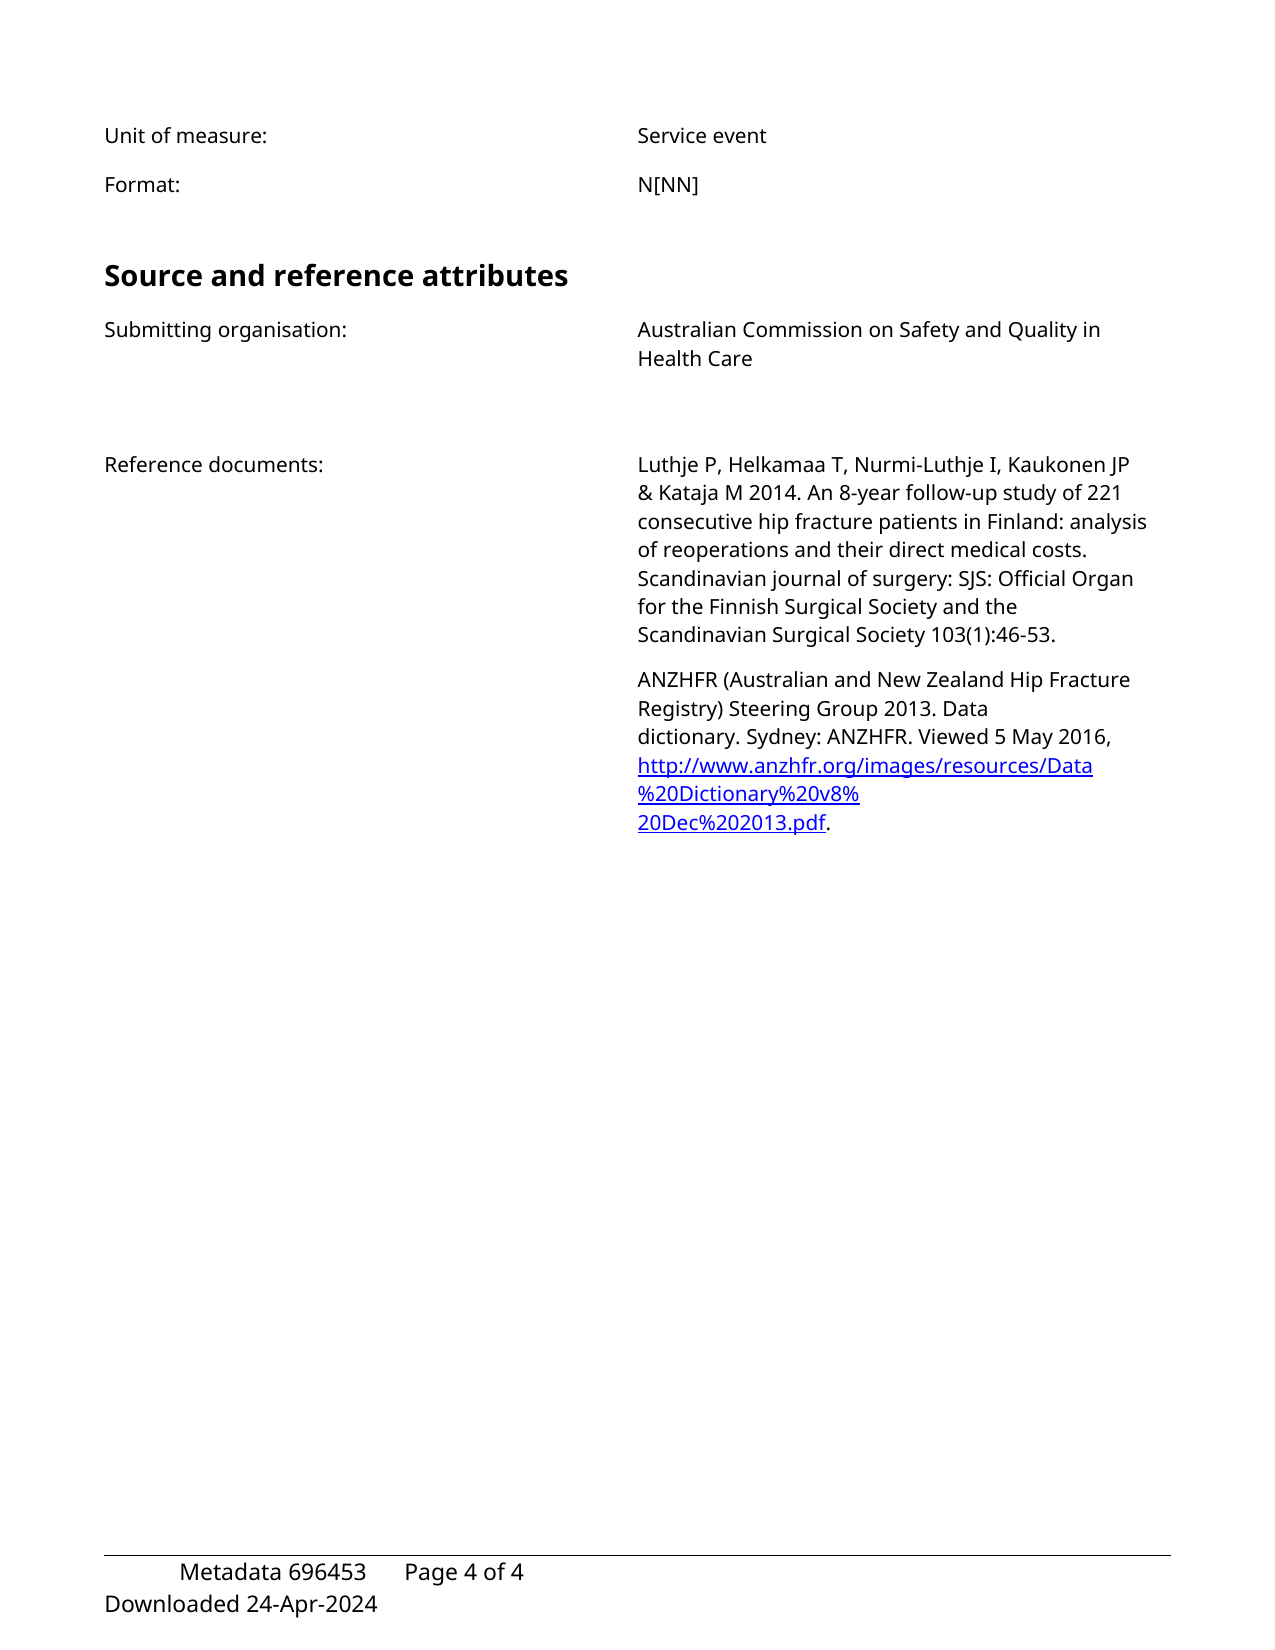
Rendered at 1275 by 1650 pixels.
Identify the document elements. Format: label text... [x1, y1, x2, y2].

table_cell Unit of measure: [93, 110, 626, 160]
table_cell N[NN] [626, 160, 1159, 209]
table_cell Australian Commission on Safety and Quality in Health Care [626, 305, 1159, 439]
table_cell Source and reference attributes [93, 209, 1159, 305]
table_cell Service event [626, 110, 1159, 160]
table_cell Luthje P, Helkamaa T, Nurmi-Luthje I, Kaukonen JP & Kataja M 2014. An 8-year follow-up study of 221 consecutive hip fracture patients in Finland: analysis of reoperations and their direct medical costs. Scandinavian journal of surgery: SJS: Official Organ for the Finnish Surgical Society and the Scandinavian Surgical Society 103(1):46-53. ANZHFR (Australian and New Zealand Hip Fracture Registry) Steering Group 2013. Data dictionary. Sydney: ANZHFR. Viewed 5 May 2016, http://www.anzhfr.org/images/resources/Data%20Dictionary%20v8% 20Dec%202013.pdf. [626, 440, 1159, 847]
table_cell Submitting organisation: [93, 305, 626, 439]
table_cell Reference documents: [93, 440, 626, 847]
table_cell Format: [93, 160, 626, 209]
